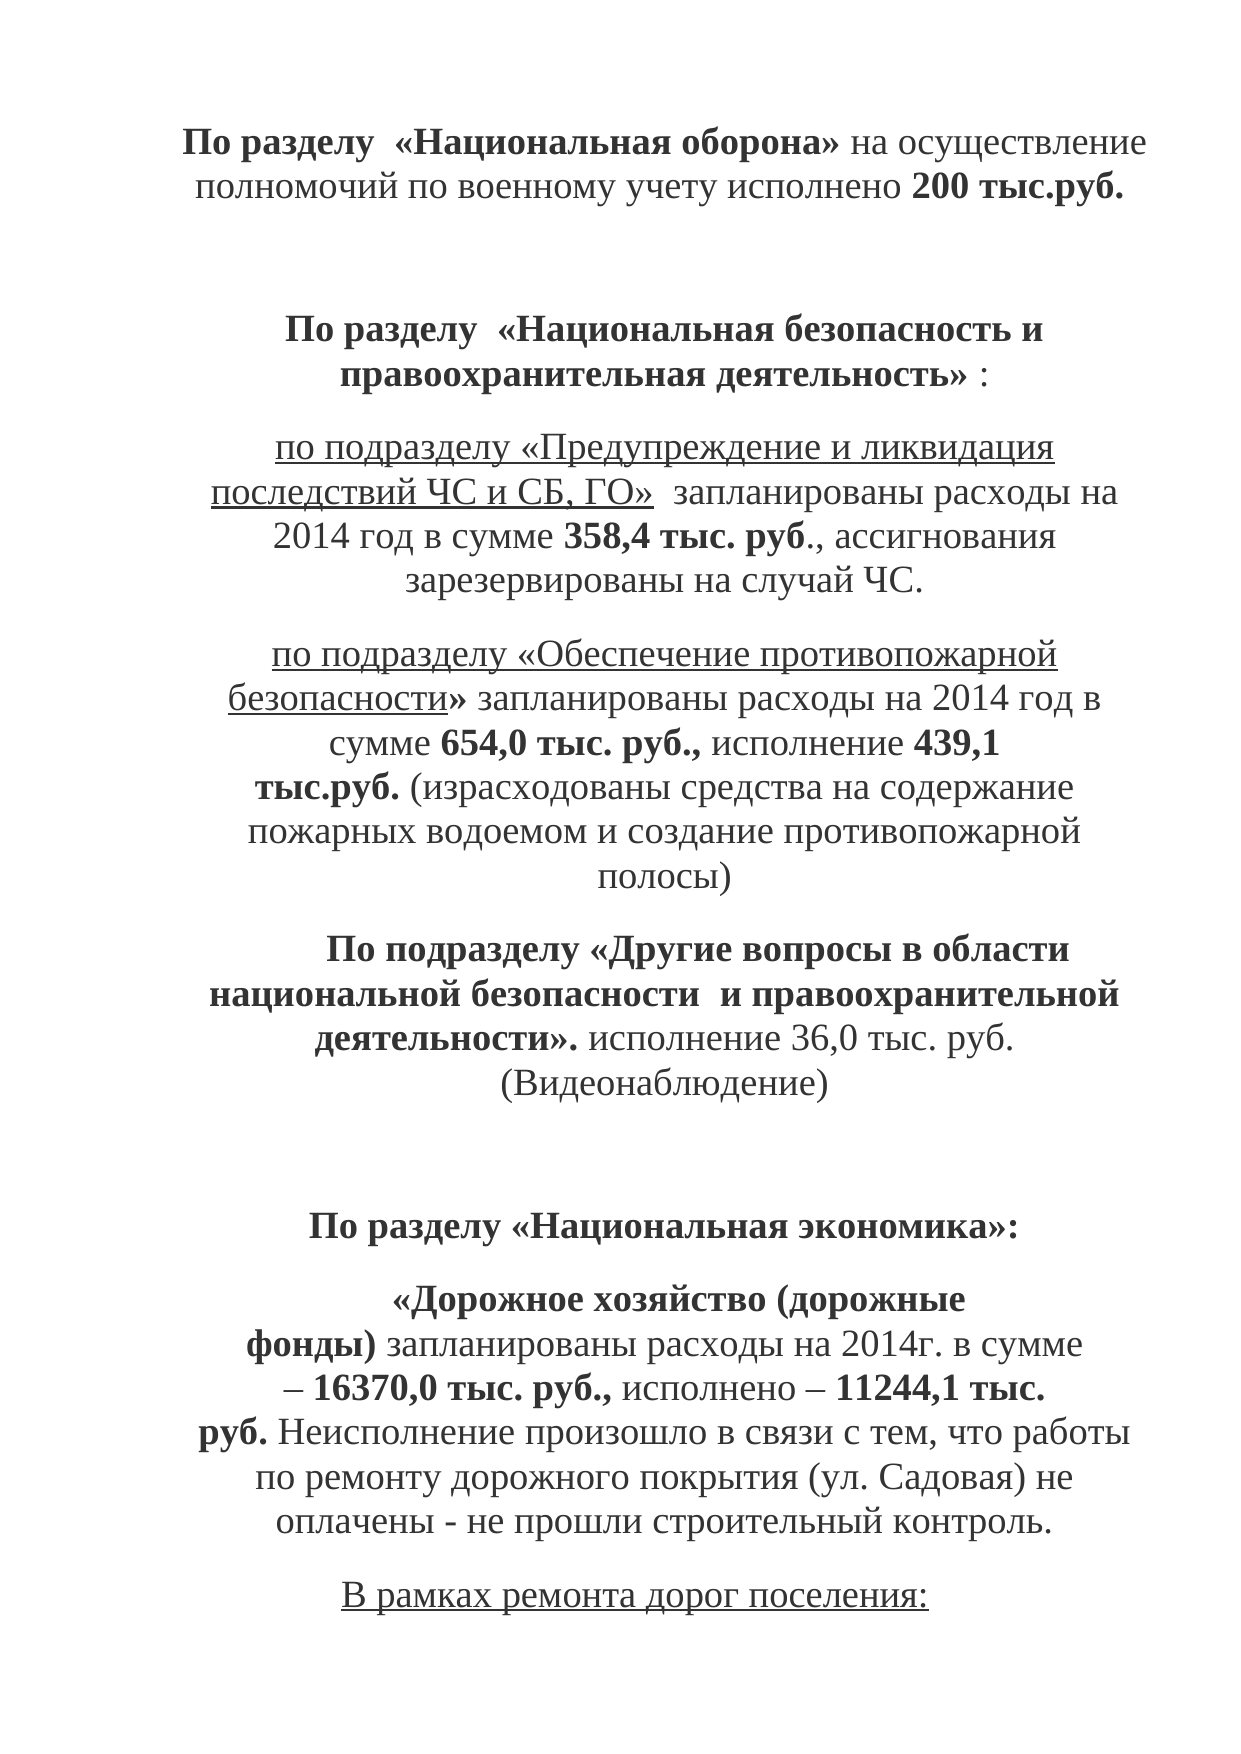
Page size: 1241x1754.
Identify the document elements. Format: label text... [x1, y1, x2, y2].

text «Дорожное хозяйство (дорожные фонды) запланированы расходы на 2014г. в сумме – 16370,0 тыс. руб., исполнено – 11244,1 тыс. руб. Неисполнение произошло в связи с тем, что работы по ремонту дорожного покрытия (ул. Садовая) не оплачены - не прошли строительный контроль. [177, 1276, 1152, 1542]
text В рамках ремонта дорог поселения: [118, 1571, 1152, 1615]
text по подразделу «Обеспечение противопожарной безопасности» запланированы расходы на 2014 год в сумме 654,0 тыс. руб., исполнение 439,1 тыс.руб. (израсходованы средства на содержание пожарных водоемом и создание противопожарной полосы) [177, 630, 1152, 897]
text По разделу «Национальная безопасность и правоохранительная деятельность» : [177, 306, 1152, 394]
text по подразделу «Предупреждение и ликвидация последствий ЧС и СБ, ГО» запланированы расходы на 2014 год в сумме 358,4 тыс. руб., ассигнования зарезервированы на случай ЧС. [177, 424, 1152, 601]
text По подразделу «Другие вопросы в области национальной безопасности и правоохранительной деятельности». исполнение 36,0 тыс. руб. (Видеонаблюдение) [177, 926, 1152, 1103]
text По разделу «Национальная экономика»: [177, 1202, 1152, 1246]
text По разделу «Национальная оборона» на осуществление полномочий по военному учету исполнено 200 тыс.руб. [177, 118, 1152, 207]
